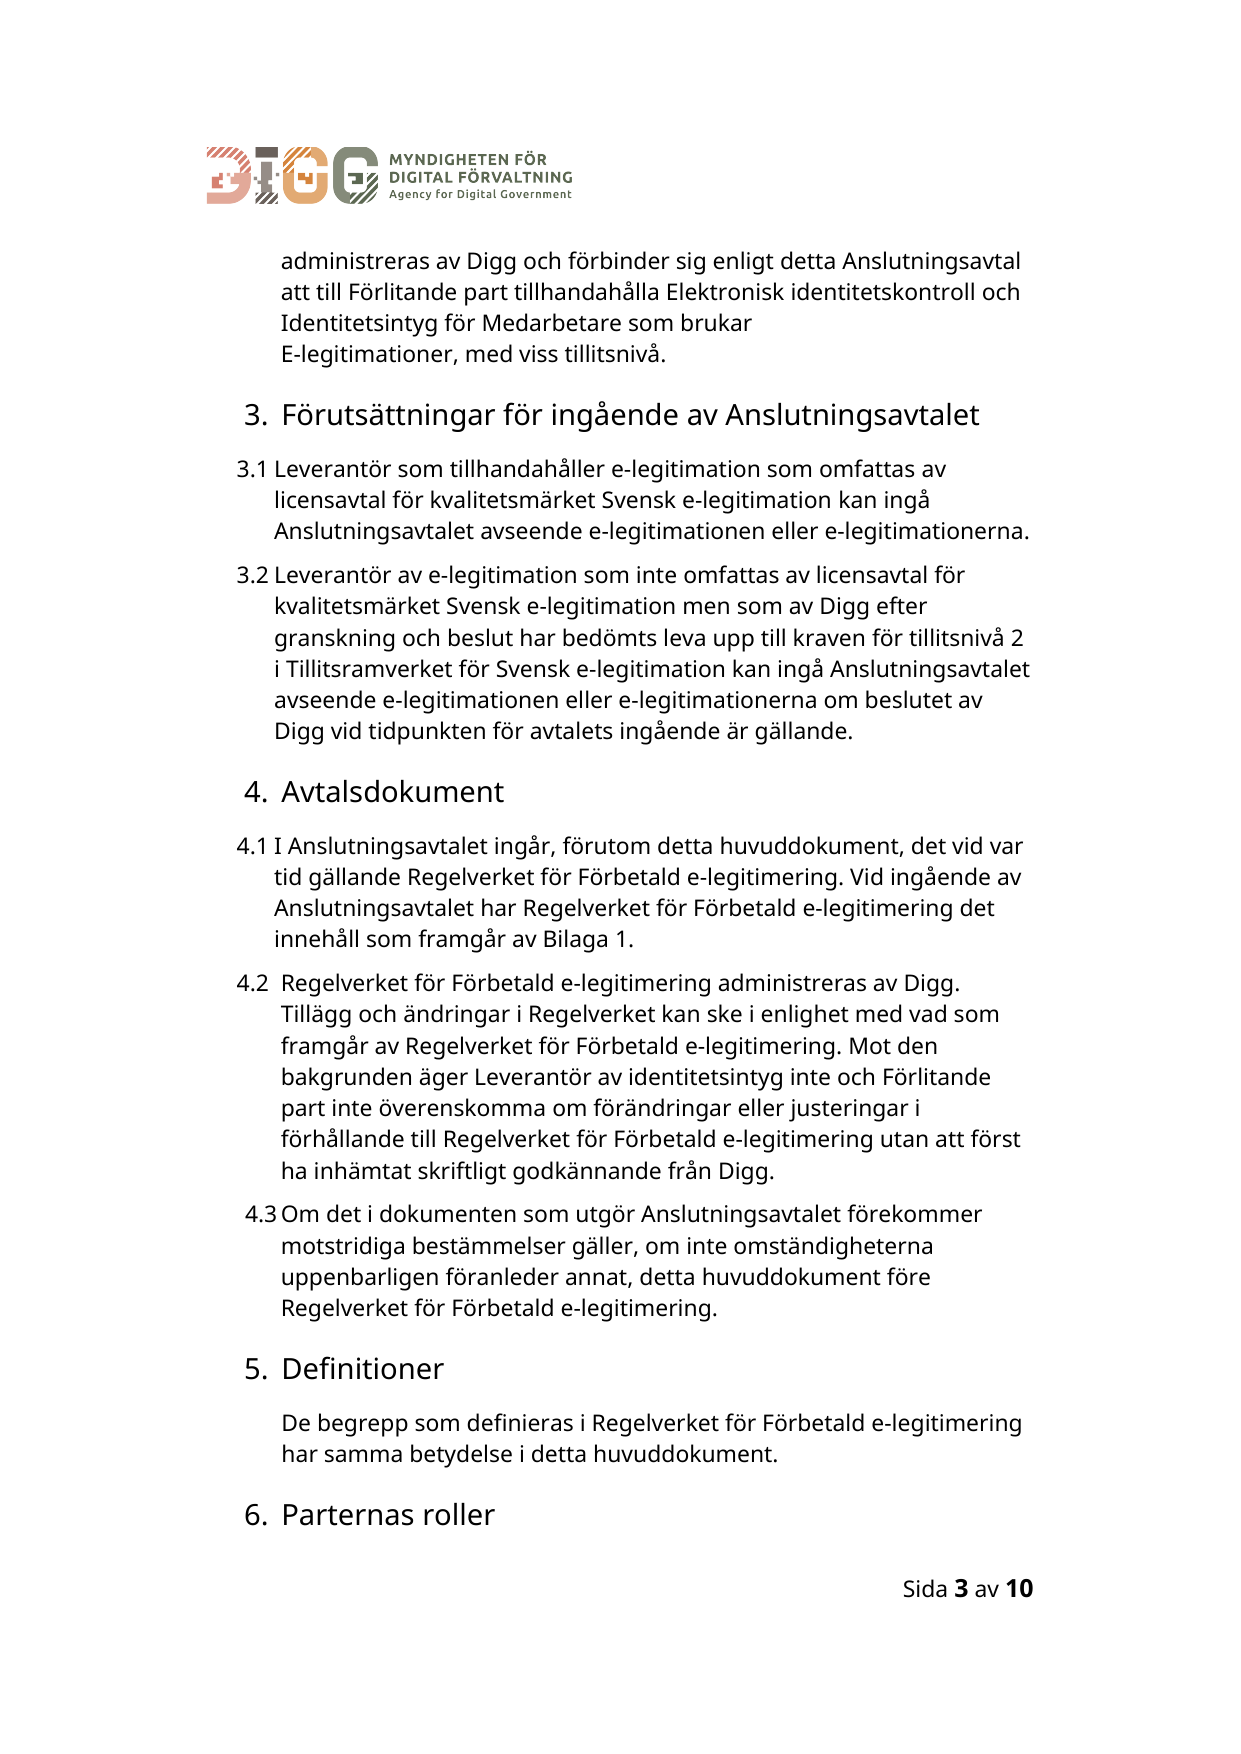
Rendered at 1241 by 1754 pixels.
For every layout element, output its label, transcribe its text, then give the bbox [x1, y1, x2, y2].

subtitle Förutsättningar för ingående av Anslutningsavtalet [244, 395, 1033, 434]
list Om det i dokumenten som utgör Anslutningsavtalet förekommer motstridiga bestämmelser gäller, om inte omständigheterna uppenbarligen föranleder annat, detta huvuddokument före Regelverket för Förbetald e-legitimering. [245, 1198, 1033, 1323]
picture [206, 147, 572, 204]
subtitle Avtalsdokument [244, 772, 1033, 811]
subtitle Parternas roller [244, 1494, 1033, 1534]
list I Anslutningsavtalet ingår, förutom detta huvuddokument, det vid var tid gällande Regelverket för Förbetald e-legitimering. Vid ingående av Anslutningsavtalet har Regelverket för Förbetald e-legitimering det innehåll som framgår av Bilaga 1. [236, 830, 1033, 955]
text De begrepp som definieras i Regelverket för Förbetald e-legitimering har samma betydelse i detta huvuddokument. [281, 1407, 1033, 1469]
list Regelverket för Förbetald e-legitimering administreras av Digg. Tillägg och ändringar i Regelverket kan ske i enlighet med vad som framgår av Regelverket för Förbetald e-legitimering. Mot den bakgrunden äger Leverantör av identitetsintyg inte och Förlitande part inte överenskomma om förändringar eller justeringar i förhållande till Regelverket för Förbetald e-legitimering utan att först ha inhämtat skriftligt godkännande från Digg. [236, 967, 1033, 1186]
list Leverantör av e-legitimation som inte omfattas av licensavtal för kvalitetsmärket Svensk e-legitimation men som av Digg efter granskning och beslut har bedömts leva upp till kraven för tillitsnivå 2 i Tillitsramverket för Svensk e-legitimation kan ingå Anslutningsavtalet avseende e-legitimationen eller e-legitimationerna om beslutet av Digg vid tidpunkten för avtalets ingående är gällande. [236, 559, 1033, 747]
list Leverantör som tillhandahåller e-legitimation som omfattas av licensavtal för kvalitetsmärket Svensk e-legitimation kan ingå Anslutningsavtalet avseende e-legitimationen eller e-legitimationerna. [236, 453, 1033, 547]
subtitle Definitioner [244, 1348, 1033, 1388]
